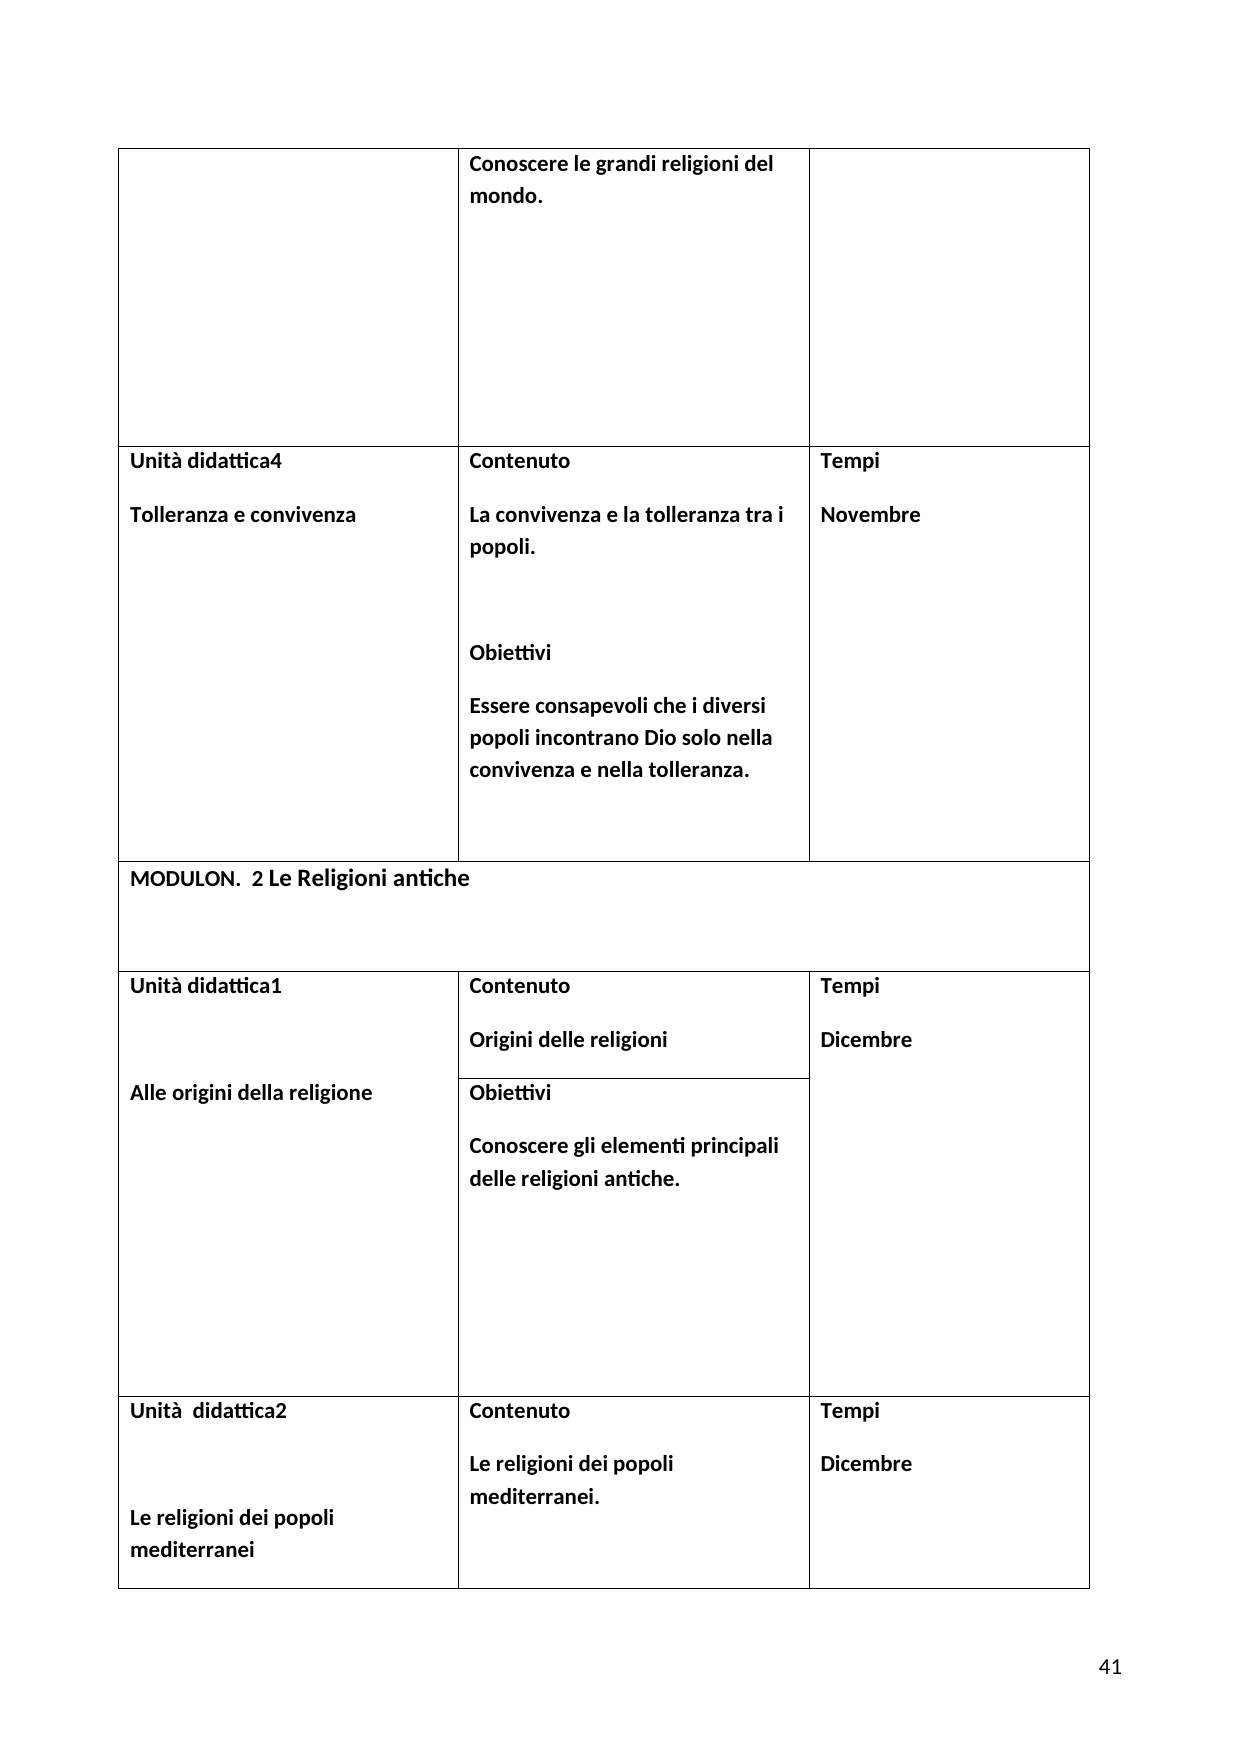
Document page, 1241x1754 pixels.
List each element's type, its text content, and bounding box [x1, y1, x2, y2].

table_cell Tempi Dicembre [810, 972, 1089, 1396]
table_cell Contenuto Origini delle religioni [459, 972, 809, 1077]
table_cell Tempi Novembre [810, 447, 1089, 861]
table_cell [459, 1397, 809, 1587]
table_cell Obiettivi Conoscere gli elementi principali delle religioni antiche. [459, 1079, 809, 1396]
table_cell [119, 1397, 458, 1587]
table_cell Contenuto La convivenza e la tolleranza tra i popoli. Obiettivi Essere consapevoli che i diversi popoli incontrano Dio solo nella convivenza e nella tolleranza. [459, 447, 809, 861]
table_cell MODULON. 2 Le Religioni antiche [119, 862, 1089, 971]
table_cell Unità didattica4 Tolleranza e convivenza [119, 447, 458, 861]
table_cell Tempi Dicembre [810, 1397, 1089, 1587]
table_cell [459, 149, 809, 446]
table_cell Unità didattica1 Alle origini della religione [119, 972, 458, 1396]
